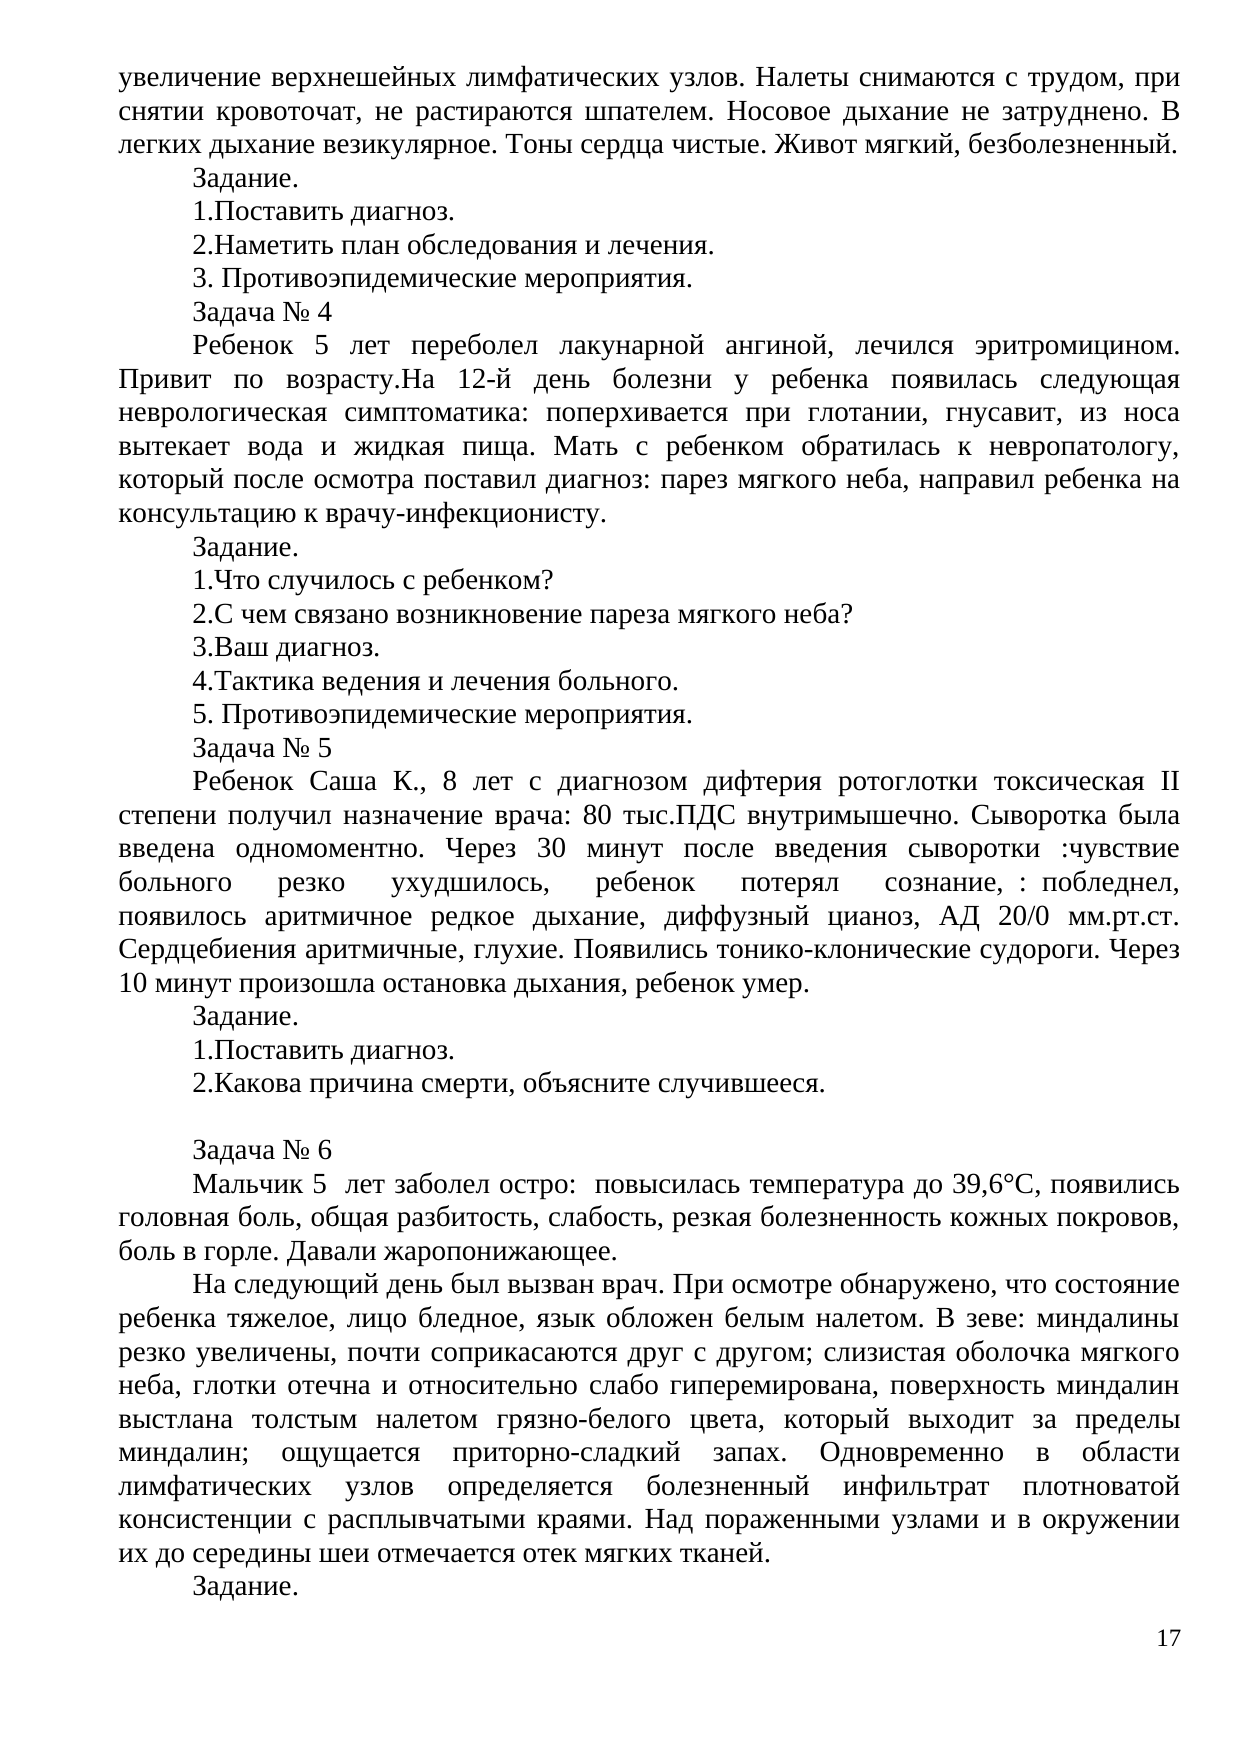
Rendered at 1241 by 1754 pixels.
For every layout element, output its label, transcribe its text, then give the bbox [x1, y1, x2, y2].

text 2.Наметить план обследования и лечения. [118, 227, 1181, 260]
text Задача № 4 [118, 294, 1181, 327]
text 1.Поставить диагноз. [118, 193, 1181, 227]
text 2.Какова причина смерти, объясните случившееся. [118, 1065, 1181, 1099]
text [118, 59, 1181, 160]
text 2.С чем связано возникновение пареза мягкого неба? [118, 596, 1181, 629]
text 3. Противоэпидемические мероприятия. [118, 260, 1181, 294]
text На следующий день был вызван врач. При осмотре обнаружено, что состояние ребенка тяжелое, лицо бледное, язык обложен белым налетом. В зеве: миндалины резко увеличены, почти соприкасаются друг с другом; слизистая оболочка мягкого неба, глотки отечна и относительно слабо гиперемирована, поверхность миндалин выстлана толстым налетом грязно-белого цвета, который выходит за пределы миндалин; ощущается приторно-сладкий запах. Одновременно в области лимфатических узлов определяется болезненный инфильтрат плотноватой консистенции с расплывчатыми краями. Над пораженными узлами и в окружении их до середины шеи отмечается отек мягких тканей. [118, 1267, 1181, 1568]
text Задание. [118, 529, 1181, 562]
text 1.Что случилось с ребенком? [118, 562, 1181, 596]
text Задача № 5 [118, 730, 1181, 763]
text Ребенок 5 лет переболел лакунарной ангиной, лечился эритромицином. Привит по возрасту.На 12-й день болезни у ребенка появилась следующая неврологическая симптоматика: поперхивается при глотании, гнусавит, из носа вытекает вода и жидкая пища. Мать с ребенком обратилась к невропатологу, который после осмотра поставил диагноз: парез мягкого неба, направил ребенка на консультацию к врачу-инфекционисту. [118, 327, 1181, 529]
text 3.Ваш диагноз. [118, 629, 1181, 663]
text Задание. [118, 1568, 1181, 1602]
text 5. Противоэпидемические мероприятия. [118, 696, 1181, 730]
text Ребенок Саша К., 8 лет с диагнозом дифтерия ротоглотки токсическая II степени получил назначение врача: 80 тыс.ПДС внутримышечно. Сыворотка была введена одномоментно. Через 30 минут после введения сыворотки :чувствие больного резко ухудшилось, ребенок потерял сознание, : побледнел, появилось аритмичное редкое дыхание, диффузный цианоз, АД 20/0 мм.рт.ст. Сердцебиения аритмичные, глухие. Появились тонико-клонические судороги. Через 10 минут произошла остановка дыхания, ребенок умер. [118, 763, 1181, 998]
text 4.Тактика ведения и лечения больного. [118, 663, 1181, 696]
text 1.Поставить диагноз. [118, 1032, 1181, 1065]
text Задание. [118, 998, 1181, 1032]
text Задача № 6 [118, 1132, 1181, 1166]
text Мальчик 5 лет заболел остро: повысилась температура до 39,6°С, появились головная боль, общая разбитость, слабость, резкая болезненность кожных покровов, боль в горле. Давали жаропонижающее. [118, 1166, 1181, 1267]
text Задание. [118, 160, 1181, 193]
